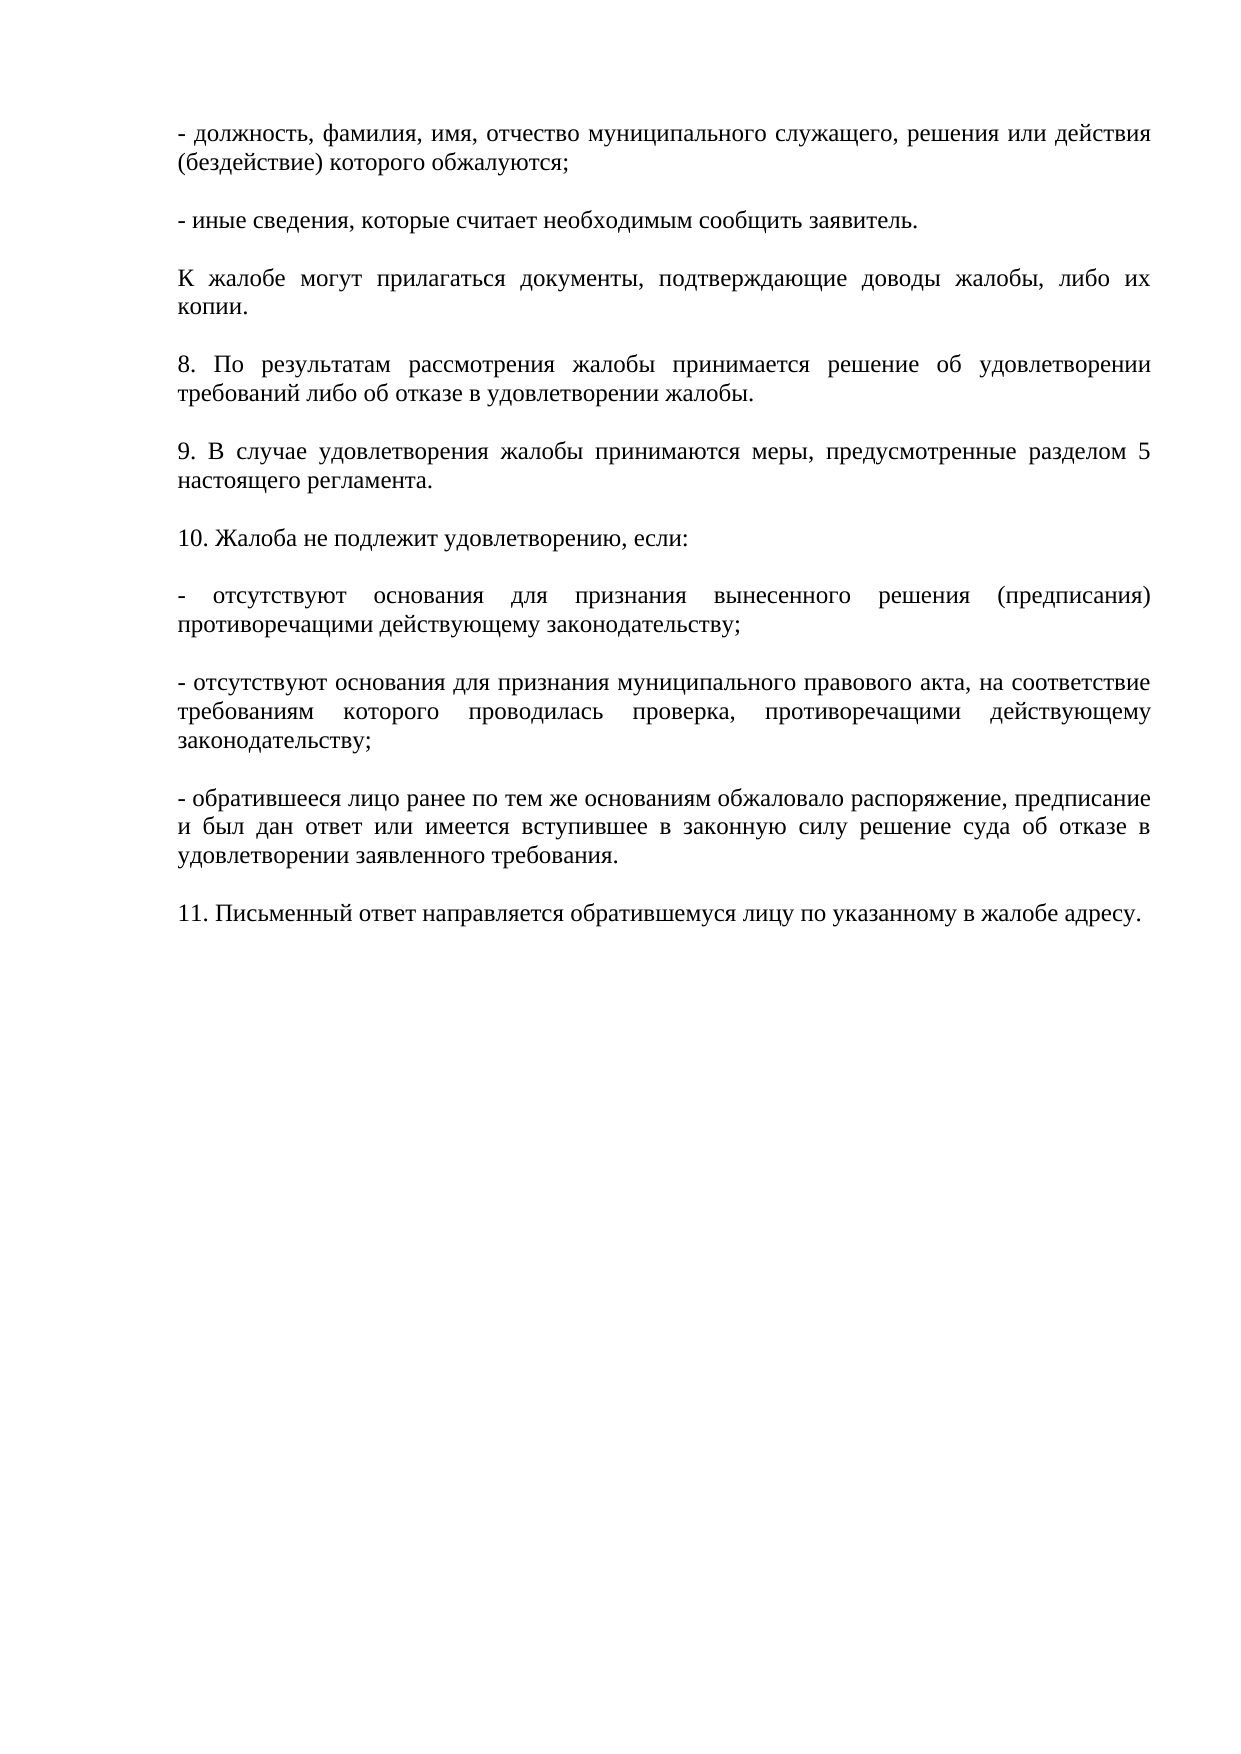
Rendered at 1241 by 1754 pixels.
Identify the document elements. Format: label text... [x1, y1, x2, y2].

text 10. Жалоба не подлежит удовлетворению, если: [177, 523, 1152, 551]
text К жалобе могут прилагаться документы, подтверждающие доводы жалобы, либо их копии. [177, 263, 1152, 320]
text - иные сведения, которые считает необходимым сообщить заявитель. [177, 205, 1152, 233]
text - обратившееся лицо ранее по тем же основаниям обжаловало распоряжение, предписание и был дан ответ или имеется вступившее в законную силу решение суда об отказе в удовлетворении заявленного требования. [177, 783, 1152, 869]
text - отсутствуют основания для признания вынесенного решения (предписания) противоречащими действующему законодательству; [177, 581, 1152, 638]
text - отсутствуют основания для признания муниципального правового акта, на соответствие требованиям которого проводилась проверка, противоречащими действующему законодательству; [177, 667, 1152, 753]
text - должность, фамилия, имя, отчество муниципального служащего, решения или действия (бездействие) которого обжалуются; [177, 118, 1152, 176]
text 11. Письменный ответ направляется обратившемуся лицу по указанному в жалобе адресу. [177, 898, 1152, 927]
text 9. В случае удовлетворения жалобы принимаются меры, предусмотренные разделом 5 настоящего регламента. [177, 436, 1152, 493]
text 8. По результатам рассмотрения жалобы принимается решение об удовлетворении требований либо об отказе в удовлетворении жалобы. [177, 349, 1152, 407]
